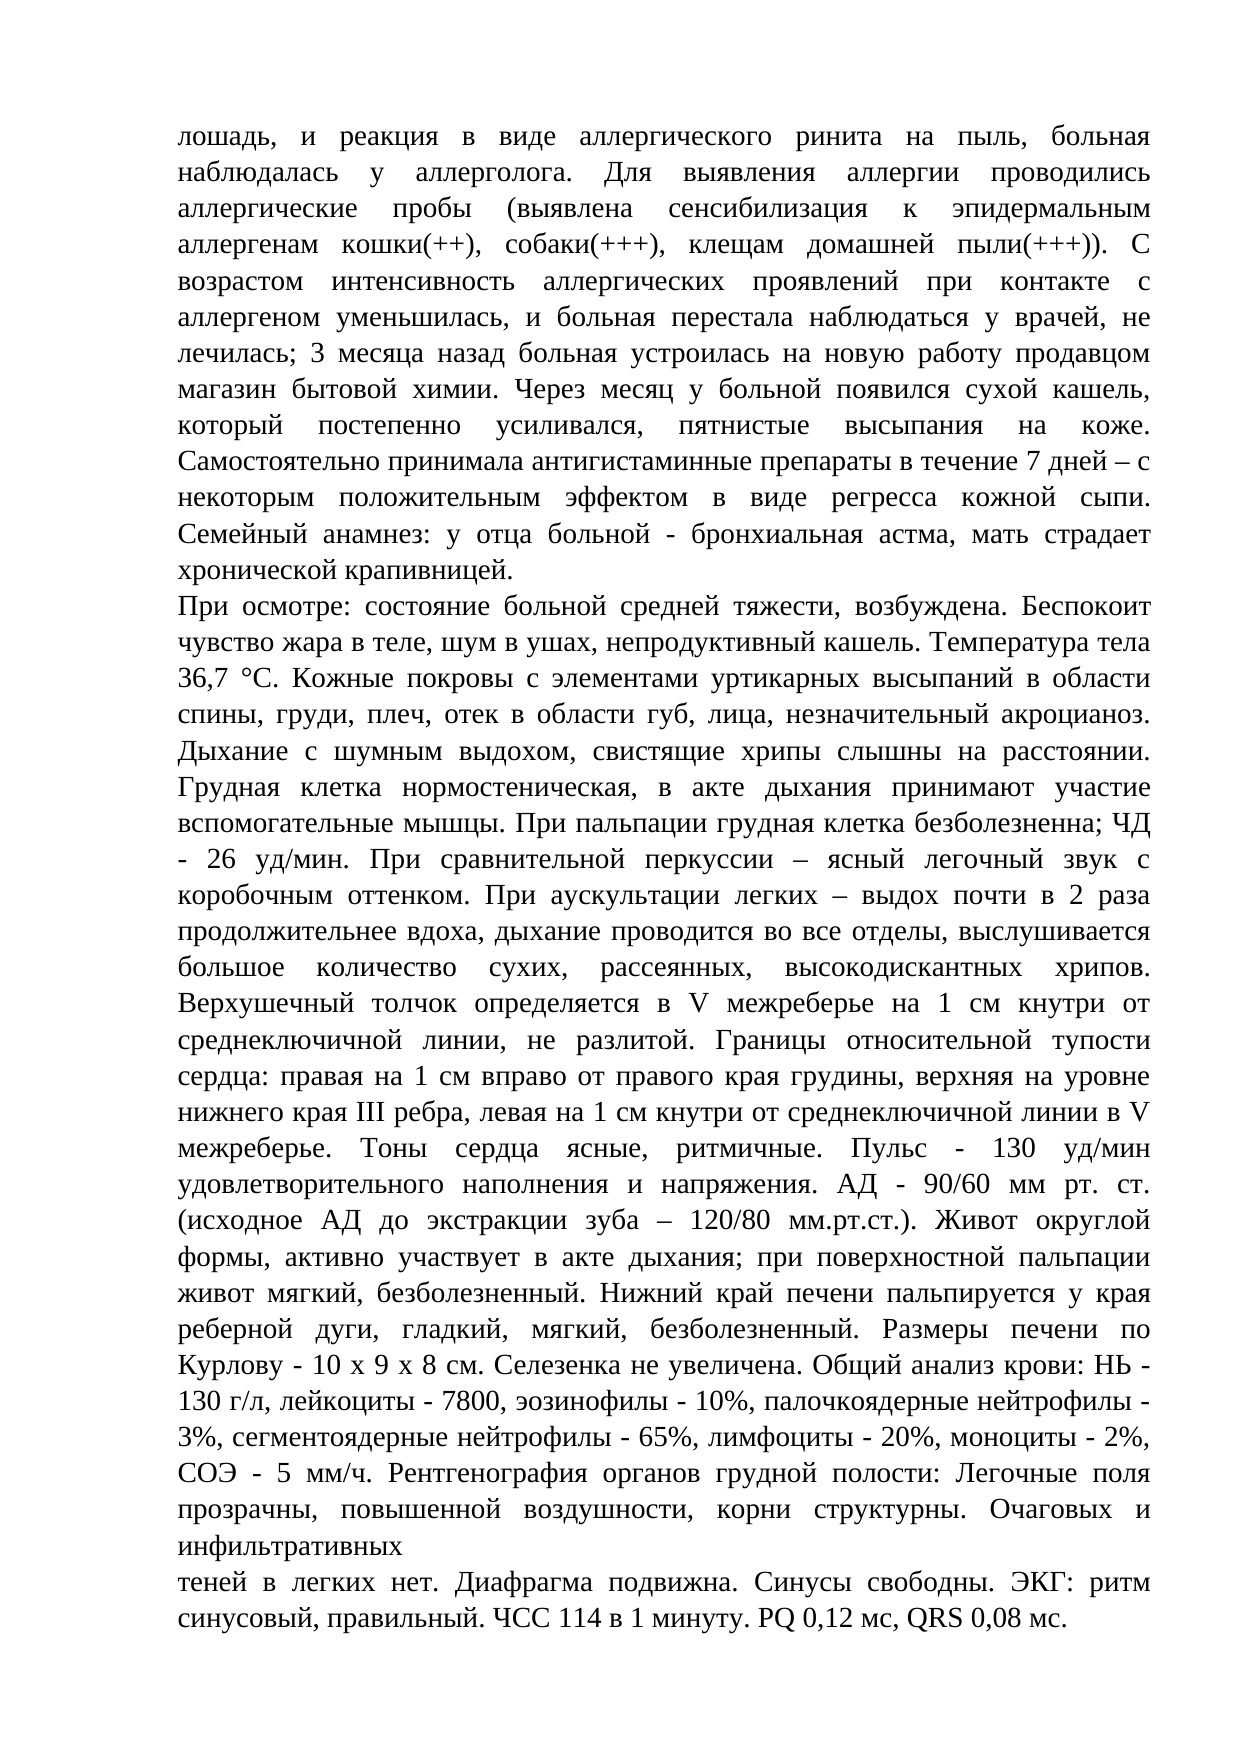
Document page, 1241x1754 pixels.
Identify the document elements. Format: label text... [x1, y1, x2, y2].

text теней в легких нет. Диафрагма подвижна. Синусы свободны. ЭКГ: ритм синусовый, правильный. ЧСС 114 в 1 минуту. PQ 0,12 мс, QRS 0,08 мс. [177, 1564, 1152, 1634]
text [177, 118, 1152, 585]
text При осмотре: состояние больной средней тяжести, возбуждена. Беспокоит чувство жара в теле, шум в ушах, непродуктивный кашель. Температура тела 36,7 °С. Кожные покровы с элементами уртикарных высыпаний в области спины, груди, плеч, отек в области губ, лица, незначительный акроцианоз. Дыхание с шумным выдохом, свистящие хрипы слышны на расстоянии. Грудная клетка нормостеническая, в акте дыхания принимают участие вспомогательные мышцы. При пальпации грудная клетка безболезненна; ЧД - 26 уд/мин. При сравнительной перкуссии – ясный легочный звук с коробочным оттенком. При аускультации легких – выдох почти в 2 раза продолжительнее вдоха, дыхание проводится во все отделы, выслушивается большое количество сухих, рассеянных, высокодискантных хрипов. Верхушечный толчок определяется в V межреберье на 1 см кнутри от среднеключичной линии, не разлитой. Границы относительной тупости сердца: правая на 1 см вправо от правого края грудины, верхняя на уровне нижнего края III ребра, левая на 1 см кнутри от среднеключичной линии в V межреберье. Тоны сердца ясные, ритмичные. Пульс - 130 уд/мин удовлетворительного наполнения и напряжения. АД - 90/60 мм рт. ст. (исходное АД до экстракции зуба – 120/80 мм.рт.ст.). Живот округлой формы, активно участвует в акте дыхания; при поверхностной пальпации живот мягкий, безболезненный. Нижний край печени пальпируется у края реберной дуги, гладкий, мягкий, безболезненный. Размеры печени по Курлову - 10 х 9 х 8 см. Селезенка не увеличена. Общий анализ крови: НЬ - 130 г/л, лейкоциты - 7800, эозинофилы - 10%, палочкоядерные нейтрофилы - 3%, сегментоядерные нейтрофилы - 65%, лимфоциты - 20%, моноциты - 2%, СОЭ - 5 мм/ч. Рентгенография органов грудной полости: Легочные поля прозрачны, повышенной воздушности, корни структурны. Очаговых и инфильтративных [177, 588, 1152, 1561]
